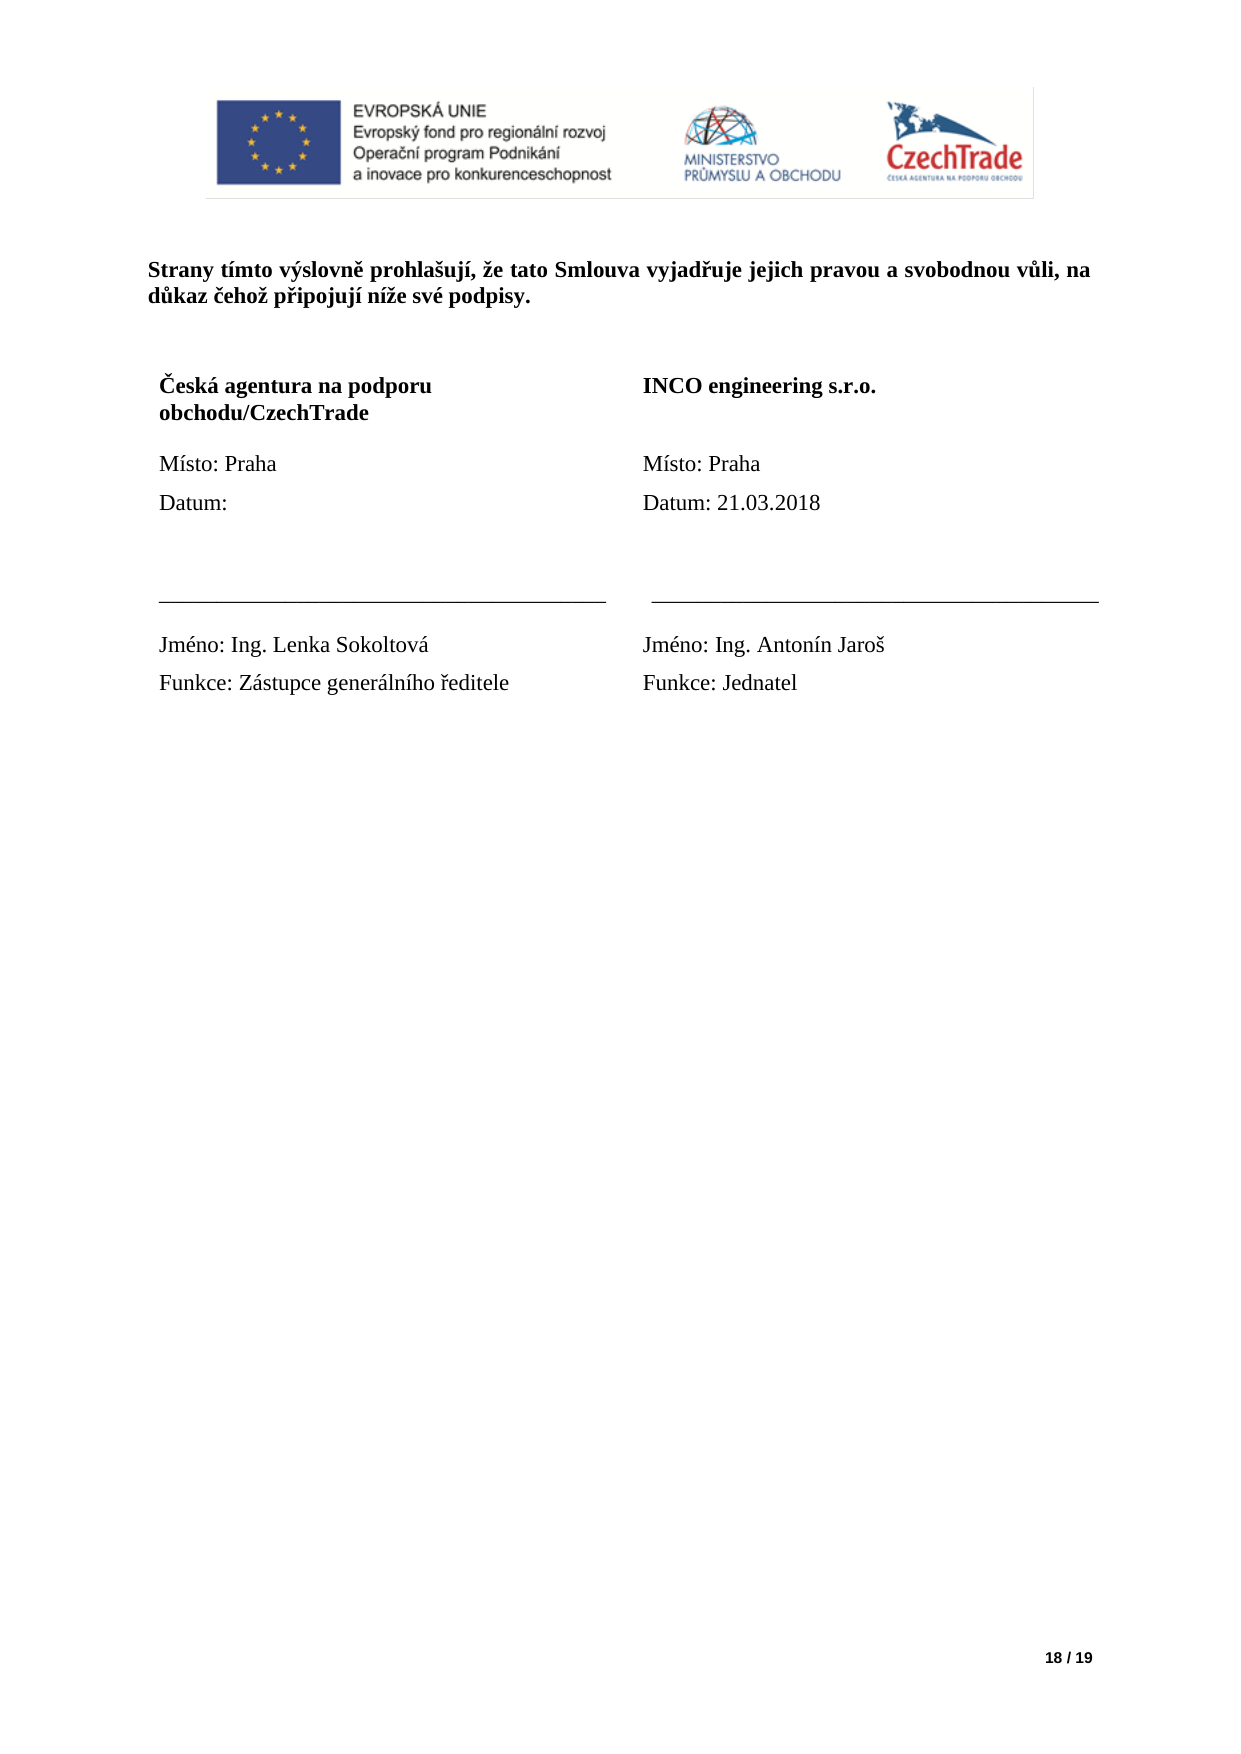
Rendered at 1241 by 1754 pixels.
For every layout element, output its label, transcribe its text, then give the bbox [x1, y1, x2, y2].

table_header INCO engineering s.r.o. [631, 360, 1119, 438]
table_cell Místo: Praha Datum: [148, 438, 631, 528]
table_cell Jméno: Ing. Antonín Jaroš Funkce: Jednatel [631, 618, 1119, 708]
table_header Česká agentura na podporu obchodu/CzechTrade [148, 360, 631, 438]
table_cell Místo: Praha Datum: 21.03.2018 [631, 438, 1119, 528]
table_cell _______________________________________ [631, 528, 1119, 618]
table_cell Jméno: Ing. Lenka Sokoltová Funkce: Zástupce generálního ředitele [148, 618, 631, 708]
text Strany tímto výslovně prohlašují, že tato Smlouva vyjadřuje jejich pravou a svobodnou vůli, na důkaz čehož připojují níže své podpisy. [148, 256, 1092, 309]
table_cell _______________________________________ [148, 528, 631, 618]
picture [205, 87, 1035, 200]
